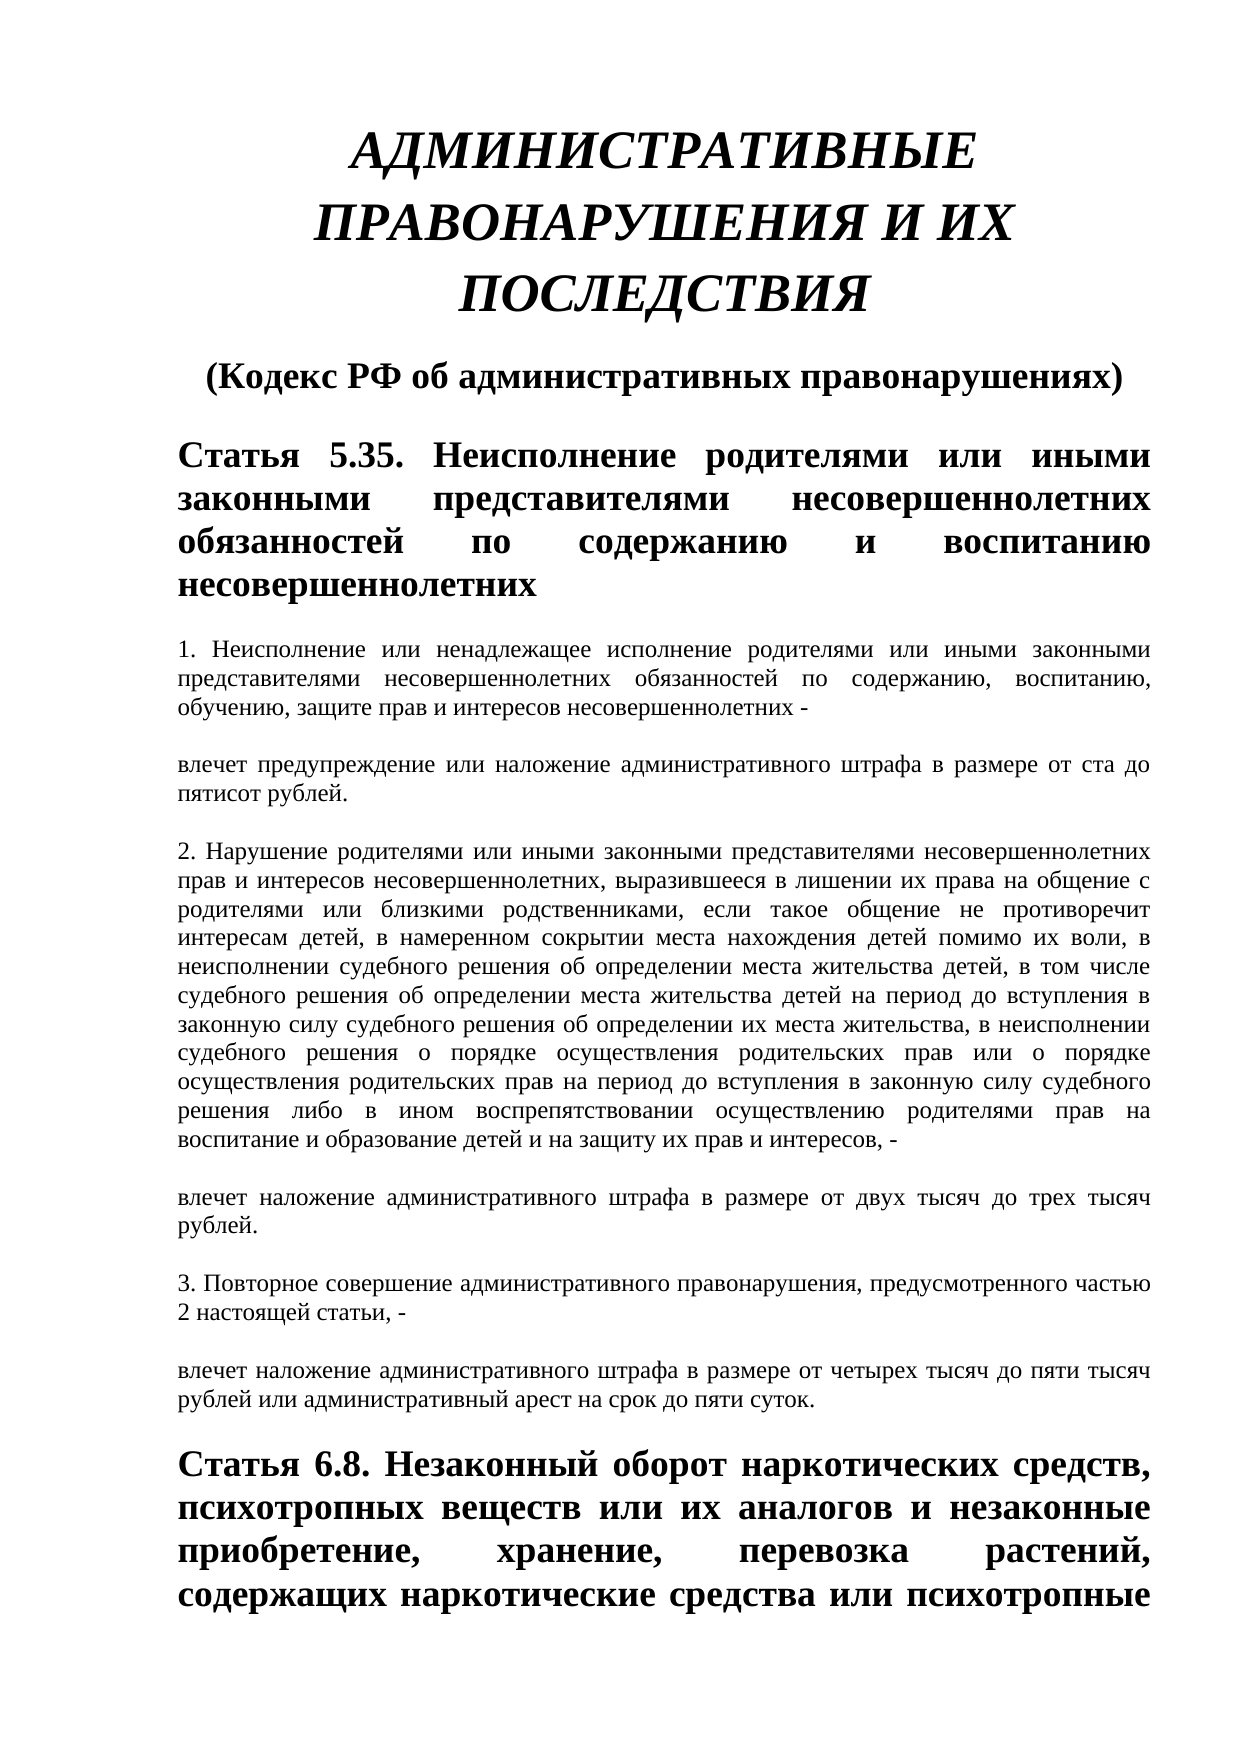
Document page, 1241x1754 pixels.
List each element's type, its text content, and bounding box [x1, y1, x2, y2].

text 2. Нарушение родителями или иными законными представителями несовершеннолетних прав и интересов несовершеннолетних, выразившееся в лишении их права на общение с родителями или близкими родственниками, если такое общение не противоречит интересам детей, в намеренном сокрытии места нахождения детей помимо их воли, в неисполнении судебного решения об определении места жительства детей, в том числе судебного решения об определении места жительства детей на период до вступления в законную силу судебного решения об определении их места жительства, в неисполнении судебного решения о порядке осуществления родительских прав или о порядке осуществления родительских прав на период до вступления в законную силу судебного решения либо в ином воспрепятствовании осуществлению родителями прав на воспитание и образование детей и на защиту их прав и интересов, - [177, 836, 1152, 1152]
text влечет наложение административного штрафа в размере от двух тысяч до трех тысяч рублей. [177, 1182, 1152, 1239]
text АДМИНИСТРАТИВНЫЕ ПРАВОНАРУШЕНИЯ И ИХ ПОСЛЕДСТВИЯ [177, 118, 1152, 323]
text 1. Неисполнение или ненадлежащее исполнение родителями или иными законными представителями несовершеннолетних обязанностей по содержанию, воспитанию, обучению, защите прав и интересов несовершеннолетних - [177, 634, 1152, 720]
text 3. Повторное совершение административного правонарушения, предусмотренного частью 2 настоящей статьи, - [177, 1268, 1152, 1326]
text Статья 5.35. Неисполнение родителями или иными законными представителями несовершеннолетних обязанностей по содержанию и воспитанию несовершеннолетних [177, 432, 1152, 605]
text влечет наложение административного штрафа в размере от четырех тысяч до пяти тысяч рублей или административный арест на срок до пяти суток. [177, 1355, 1152, 1412]
text влечет предупреждение или наложение административного штрафа в размере от ста до пятисот рублей. [177, 749, 1152, 807]
text (Кодекс РФ об административных правонарушениях) [177, 354, 1152, 397]
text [177, 1442, 1152, 1614]
